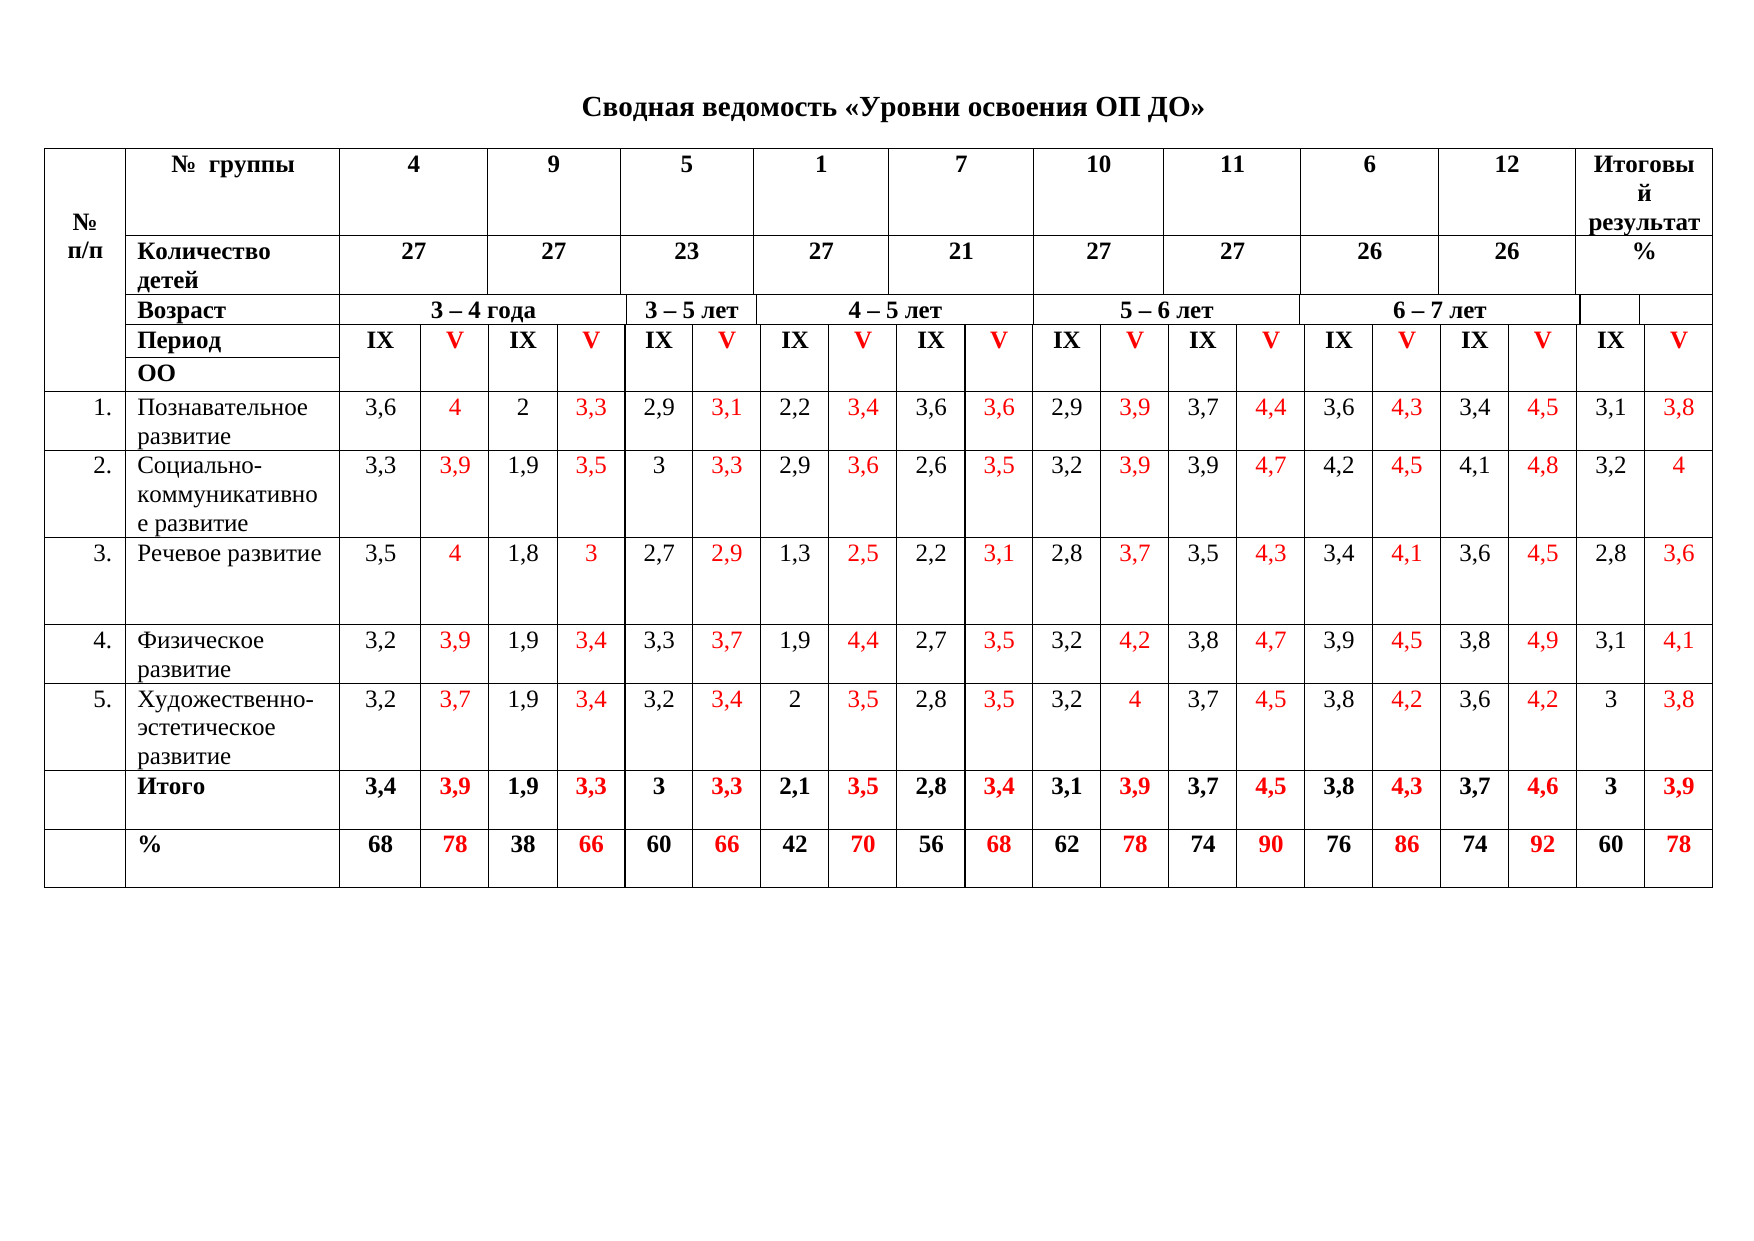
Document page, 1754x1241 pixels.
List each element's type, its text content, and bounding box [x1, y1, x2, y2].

table_cell IX [897, 325, 964, 391]
table_cell 3 – 5 лет [627, 295, 756, 324]
table_cell 3,4 [1305, 538, 1372, 624]
table_cell ОО [126, 358, 339, 391]
table_cell 2,9 [1033, 392, 1100, 449]
text Сводная ведомость «Уровни освоения ОП ДО» [59, 89, 1728, 122]
table_cell V [421, 325, 488, 391]
table_cell 3 [626, 771, 692, 828]
table_cell 4,3 [1237, 538, 1304, 624]
table_cell 78 [1101, 830, 1168, 887]
table_cell Социально-коммуникативное развитие [126, 451, 339, 537]
table_cell 6 – 7 лет [1300, 295, 1579, 324]
table_cell [45, 830, 125, 887]
table_cell 27 [754, 236, 888, 294]
table_cell 78 [1645, 830, 1712, 887]
table_cell Речевое развитие [126, 538, 339, 624]
table_cell V [693, 325, 760, 391]
table_cell 3 [558, 538, 624, 624]
table_cell V [1101, 325, 1168, 391]
table_cell 1,9 [489, 625, 557, 683]
table_cell 3,3 [693, 451, 760, 537]
table_cell 3,5 [966, 625, 1032, 683]
table_cell 3,2 [1033, 625, 1100, 683]
table_cell 3,9 [1101, 451, 1168, 537]
table_cell 3,2 [340, 625, 420, 683]
table_cell 3,2 [1033, 451, 1100, 537]
table_cell 3,2 [1033, 684, 1100, 770]
table_cell 2 [489, 392, 557, 449]
table_cell IX [489, 325, 557, 391]
table_cell 56 [897, 830, 964, 887]
table_cell 3,1 [1033, 771, 1100, 828]
table_cell 3,4 [558, 625, 624, 683]
table_cell 4,7 [1237, 625, 1304, 683]
table_cell 3 – 4 года [340, 295, 626, 324]
table_cell 3,7 [693, 625, 760, 683]
table_cell 3,5 [1169, 538, 1236, 624]
table_cell 3,3 [558, 771, 624, 828]
table_cell Познавательное развитие [126, 392, 339, 449]
table_cell 3,6 [897, 392, 964, 449]
table_cell 4,6 [1509, 771, 1576, 828]
table_cell 3,6 [340, 392, 420, 449]
table_cell 3,9 [1101, 771, 1168, 828]
table_cell 3,7 [1101, 538, 1168, 624]
table_cell 3,4 [966, 771, 1032, 828]
table_cell 2,2 [761, 392, 828, 449]
table_cell 3,3 [558, 392, 624, 449]
table_cell 1,8 [489, 538, 557, 624]
table_cell 4,7 [1237, 451, 1304, 537]
table_cell 4,5 [1373, 625, 1440, 683]
table_cell 27 [1034, 236, 1163, 294]
table_cell 2,5 [829, 538, 896, 624]
table_cell 4,5 [1509, 538, 1576, 624]
table_cell 3,7 [1169, 392, 1236, 449]
table_cell 23 [621, 236, 753, 294]
table_cell 2,1 [761, 771, 828, 828]
table_cell [45, 451, 125, 537]
table_cell 42 [761, 830, 828, 887]
table_cell [45, 538, 125, 624]
table_cell 3,7 [1169, 771, 1236, 828]
table_cell 3,9 [421, 451, 488, 537]
table_cell 3,4 [1441, 392, 1508, 449]
table_cell 4 [1101, 684, 1168, 770]
table_cell 68 [340, 830, 420, 887]
table_cell 2,9 [693, 538, 760, 624]
table_cell 3,1 [1577, 392, 1644, 449]
table_cell 3,8 [1645, 684, 1712, 770]
table_cell 3,8 [1305, 684, 1372, 770]
table_cell IX [761, 325, 828, 391]
table_cell 3,4 [829, 392, 896, 449]
table_cell 3,3 [626, 625, 692, 683]
table_cell 3,8 [1441, 625, 1508, 683]
table_cell 3,5 [829, 684, 896, 770]
table_cell 60 [626, 830, 692, 887]
table_cell 4,2 [1373, 684, 1440, 770]
table_cell 4,5 [1373, 451, 1440, 537]
table_cell 3,9 [421, 625, 488, 683]
table_cell 1,9 [761, 625, 828, 683]
table_cell 3,5 [829, 771, 896, 828]
table_cell [45, 625, 125, 683]
table_cell 3 [1577, 771, 1644, 828]
table_cell 2,9 [761, 451, 828, 537]
table_cell 3,4 [340, 771, 420, 828]
table_cell 4,1 [1373, 538, 1440, 624]
table_cell 4,3 [1373, 771, 1440, 828]
table_cell 2,7 [626, 538, 692, 624]
table_cell 74 [1169, 830, 1236, 887]
table_cell IX [1577, 325, 1644, 391]
table_cell 3,2 [626, 684, 692, 770]
table_header 11 [1164, 149, 1300, 235]
table_cell 2,8 [1033, 538, 1100, 624]
table_cell V [966, 325, 1032, 391]
table_header 7 [889, 149, 1033, 235]
table_cell V [829, 325, 896, 391]
table_header 1 [754, 149, 888, 235]
table_header 10 [1034, 149, 1163, 235]
table_cell 70 [829, 830, 896, 887]
table_cell 3,9 [1101, 392, 1168, 449]
table_cell 4,2 [1509, 684, 1576, 770]
table_cell 3,2 [340, 684, 420, 770]
table_cell Возраст [126, 295, 339, 324]
table_cell 3,6 [1645, 538, 1712, 624]
table_header 5 [621, 149, 753, 235]
table_cell 1,9 [489, 771, 557, 828]
table_cell 74 [1441, 830, 1508, 887]
table_cell 3,6 [829, 451, 896, 537]
table_cell 4,2 [1101, 625, 1168, 683]
table_cell 3,3 [340, 451, 420, 537]
table_header Итоговый результат [1576, 149, 1712, 235]
table_cell 3,5 [966, 451, 1032, 537]
table_header 12 [1439, 149, 1575, 235]
table_cell 3,1 [966, 538, 1032, 624]
table_header 4 [340, 149, 487, 235]
table_cell 27 [1164, 236, 1300, 294]
table_cell 3,9 [1305, 625, 1372, 683]
table_cell 3,7 [421, 684, 488, 770]
table_cell [1640, 295, 1712, 324]
table_cell 3,4 [693, 684, 760, 770]
table_cell 2,8 [897, 684, 964, 770]
table_cell 3,5 [340, 538, 420, 624]
table_cell IX [1033, 325, 1100, 391]
table_cell [1581, 295, 1639, 324]
table_cell 21 [889, 236, 1033, 294]
table_cell V [1645, 325, 1712, 391]
table_cell 4,5 [1237, 771, 1304, 828]
table_cell Физическое развитие [126, 625, 339, 683]
table_cell 2 [761, 684, 828, 770]
table_cell 3,3 [693, 771, 760, 828]
table_cell 3,5 [966, 684, 1032, 770]
table_cell 78 [421, 830, 488, 887]
table_cell 3,7 [1169, 684, 1236, 770]
table_cell 3,8 [1305, 771, 1372, 828]
table_cell 4,8 [1509, 451, 1576, 537]
table_cell 27 [488, 236, 620, 294]
table_cell 4,5 [1509, 392, 1576, 449]
table_cell % [1576, 236, 1712, 294]
table_cell 4,4 [1237, 392, 1304, 449]
table_cell 86 [1373, 830, 1440, 887]
table_cell 3,1 [1577, 625, 1644, 683]
table_cell 3 [626, 451, 692, 537]
table_cell 4 [1645, 451, 1712, 537]
table_cell IX [626, 325, 692, 391]
table_cell 3,9 [1169, 451, 1236, 537]
table_cell Период [126, 325, 339, 357]
table_cell 3,6 [966, 392, 1032, 449]
table_cell 4,9 [1509, 625, 1576, 683]
table_cell [45, 684, 125, 770]
table_cell [45, 771, 125, 828]
table_cell 4 [421, 538, 488, 624]
table_cell 60 [1577, 830, 1644, 887]
table_cell 68 [966, 830, 1032, 887]
table_cell 2,8 [897, 771, 964, 828]
table_cell 26 [1439, 236, 1575, 294]
table_cell 3,6 [1305, 392, 1372, 449]
table_cell Количество детей [126, 236, 339, 294]
table_cell 4,2 [1305, 451, 1372, 537]
table_cell V [1237, 325, 1304, 391]
table_cell 4 [421, 392, 488, 449]
table_cell IX [1169, 325, 1236, 391]
table_cell 2,6 [897, 451, 964, 537]
table_cell 4,1 [1441, 451, 1508, 537]
table_cell 3,9 [1645, 771, 1712, 828]
table_cell Итого [126, 771, 339, 828]
table_cell 2,2 [897, 538, 964, 624]
table_header 6 [1301, 149, 1438, 235]
table_cell 3,9 [421, 771, 488, 828]
table_cell 3,1 [693, 392, 760, 449]
table_cell V [1509, 325, 1576, 391]
table_cell 1,9 [489, 451, 557, 537]
table_cell IX [340, 325, 420, 391]
table_cell 4,5 [1237, 684, 1304, 770]
table_cell 3,6 [1441, 684, 1508, 770]
table_cell 27 [340, 236, 487, 294]
table_header 9 [488, 149, 620, 235]
table_cell % [126, 830, 339, 887]
table_cell 4 – 5 лет [757, 295, 1033, 324]
table_cell Художественно-эстетическое развитие [126, 684, 339, 770]
table_cell 3 [1577, 684, 1644, 770]
table_cell IX [1441, 325, 1508, 391]
table_cell 62 [1033, 830, 1100, 887]
table_cell 1,3 [761, 538, 828, 624]
table_cell 92 [1509, 830, 1576, 887]
table_cell 4,1 [1645, 625, 1712, 683]
table_cell 38 [489, 830, 557, 887]
table_cell 3,7 [1441, 771, 1508, 828]
table_header № группы [126, 149, 339, 235]
table_cell 1,9 [489, 684, 557, 770]
table_cell 90 [1237, 830, 1304, 887]
table_cell 66 [693, 830, 760, 887]
table_cell 3,8 [1645, 392, 1712, 449]
table_header № п/п [45, 149, 125, 391]
table_cell 2,7 [897, 625, 964, 683]
table_cell 3,5 [558, 451, 624, 537]
table_cell 4,3 [1373, 392, 1440, 449]
table_cell V [1373, 325, 1440, 391]
table_cell 4,4 [829, 625, 896, 683]
table_cell 3,6 [1441, 538, 1508, 624]
table_cell 2,9 [626, 392, 692, 449]
table_cell 3,2 [1577, 451, 1644, 537]
table_cell V [558, 325, 624, 391]
table_cell IX [1305, 325, 1372, 391]
table_cell 26 [1301, 236, 1438, 294]
table_cell 76 [1305, 830, 1372, 887]
table_cell [45, 392, 125, 449]
table_cell 3,8 [1169, 625, 1236, 683]
table_cell 2,8 [1577, 538, 1644, 624]
table_cell 3,4 [558, 684, 624, 770]
table_cell 5 – 6 лет [1034, 295, 1299, 324]
table_cell 66 [558, 830, 624, 887]
